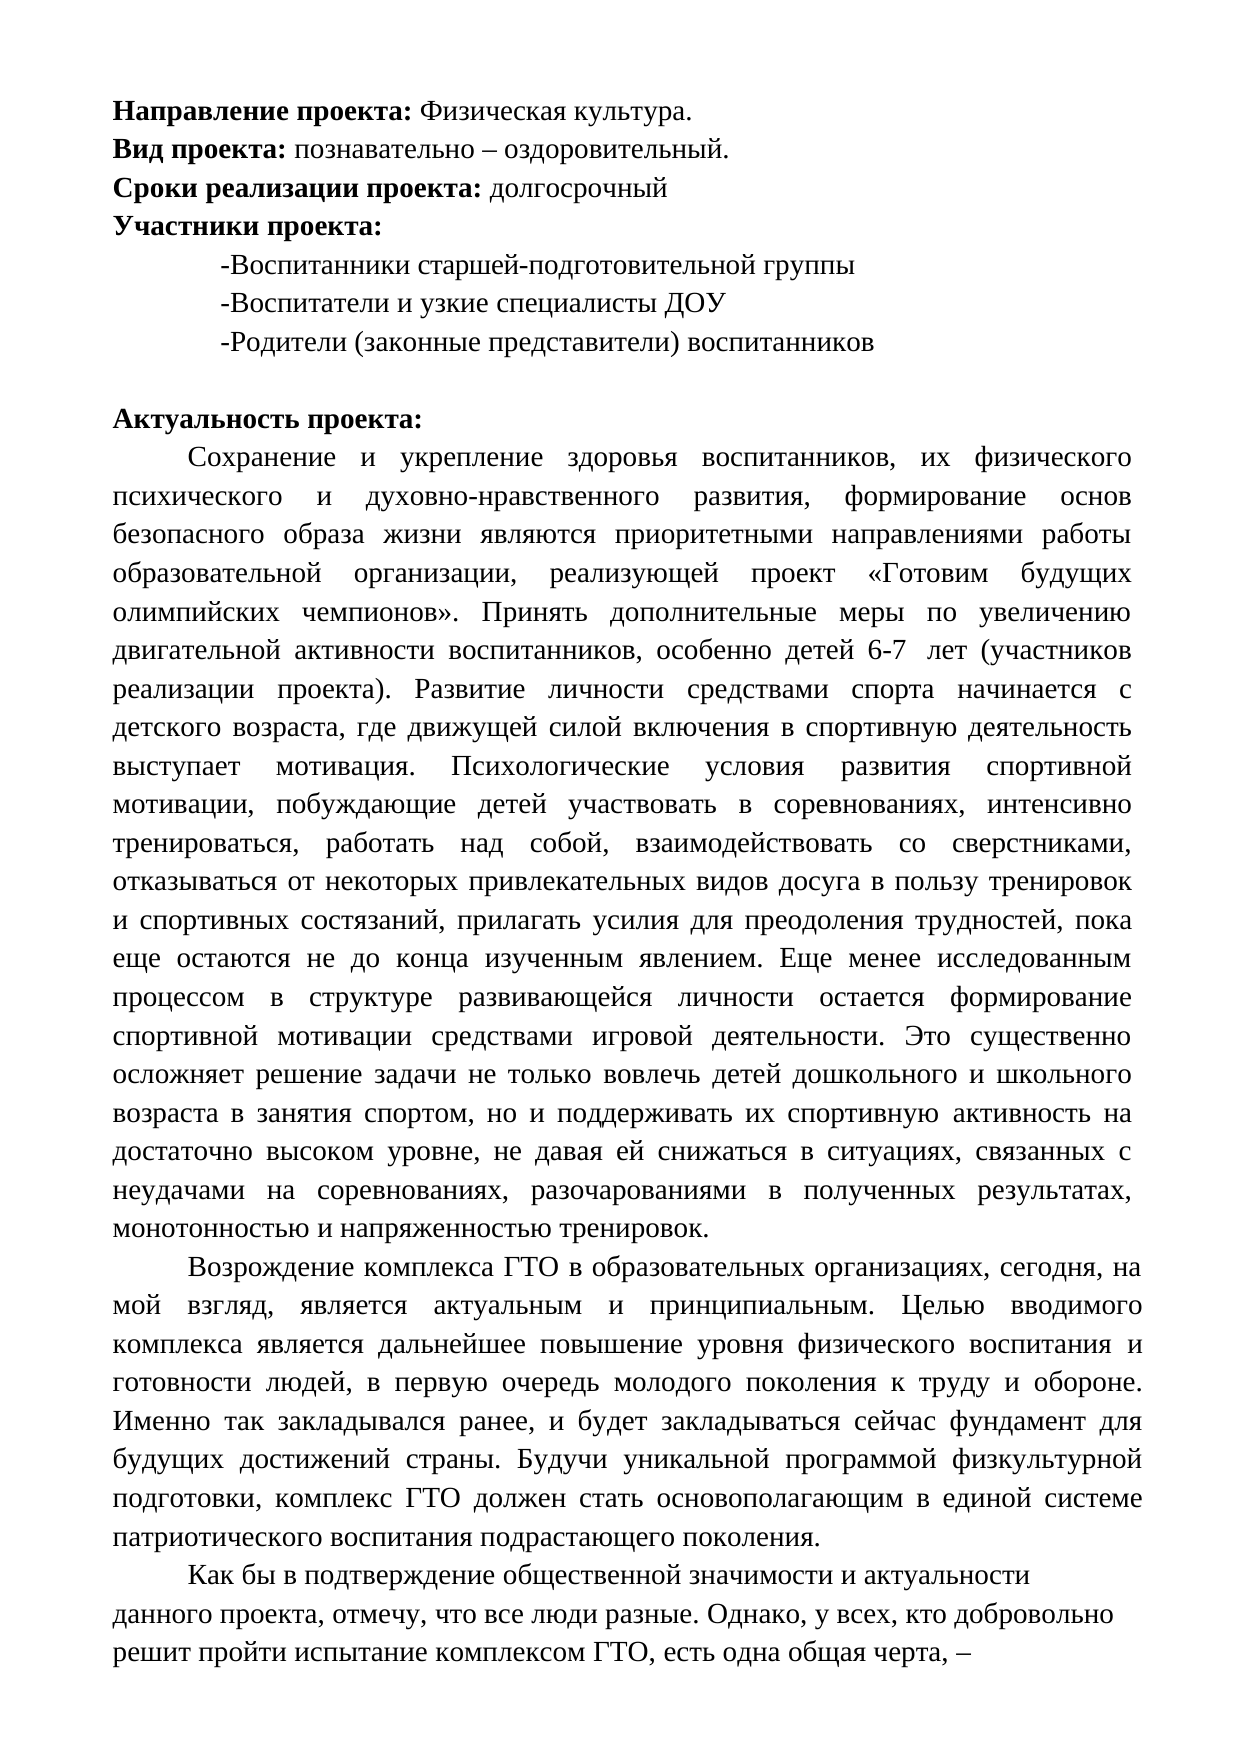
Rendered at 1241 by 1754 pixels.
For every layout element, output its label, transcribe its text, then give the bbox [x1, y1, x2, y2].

text Возрождение комплекса ГТО в образовательных организациях, сегодня, на мой взгляд, является актуальным и принципиальным. Целью вводимого комплекса является дальнейшее повышение уровня физического воспитания и готовности людей, в первую очередь молодого поколения к труду и обороне. Именно так закладывался ранее, и будет закладываться сейчас фундамент для будущих достижений страны. Будучи уникальной программой физкультурной подготовки, комплекс ГТО должен стать основополагающим в единой системе патриотического воспитания подрастающего поколения. [112, 1249, 1143, 1552]
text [112, 1557, 1128, 1668]
text -Родители (законные представители) воспитанников [220, 324, 1128, 357]
subtitle Актуальность проекта: [112, 401, 1128, 434]
subtitle Участники проекта: [112, 208, 1128, 242]
text Направление проекта: Физическая культура. [112, 93, 1128, 126]
text Сохранение и укрепление здоровья воспитанников, их физического психического и духовно-нравственного развития, формирование основ безопасного образа жизни являются приоритетными направлениями работы образовательной организации, реализующей проект «Готовим будущих олимпийских чемпионов». Принять дополнительные меры по увеличению двигательной активности воспитанников, особенно детей 6-7 лет (участников реализации проекта). Развитие личности средствами спорта начинается с детского возраста, где движущей силой включения в спортивную деятельность выступает мотивация. Психологические условия развития спортивной мотивации, побуждающие детей участвовать в соревнованиях, интенсивно тренироваться, работать над собой, взаимодействовать со сверстниками, отказываться от некоторых привлекательных видов досуга в пользу тренировок и спортивных состязаний, прилагать усилия для преодоления трудностей, пока еще остаются не до конца изученным явлением. Еще менее исследованным процессом в структуре развивающейся личности остается формирование спортивной мотивации средствами игровой деятельности. Это существенно осложняет решение задачи не только вовлечь детей дошкольного и школьного возраста в занятия спортом, но и поддерживать их спортивную активность на достаточно высоком уровне, не давая ей снижаться в ситуациях, связанных с неудачами на соревнованиях, разочарованиями в полученных результатах, монотонностью и напряженностью тренировок. [112, 439, 1132, 1244]
text Вид проекта: познавательно – оздоровительный. [112, 131, 1128, 165]
text -Воспитанники старшей-подготовительной группы [220, 247, 1128, 280]
text Сроки реализации проекта: долгосрочный [112, 170, 1128, 203]
text -Воспитатели и узкие специалисты ДОУ [220, 285, 1128, 319]
